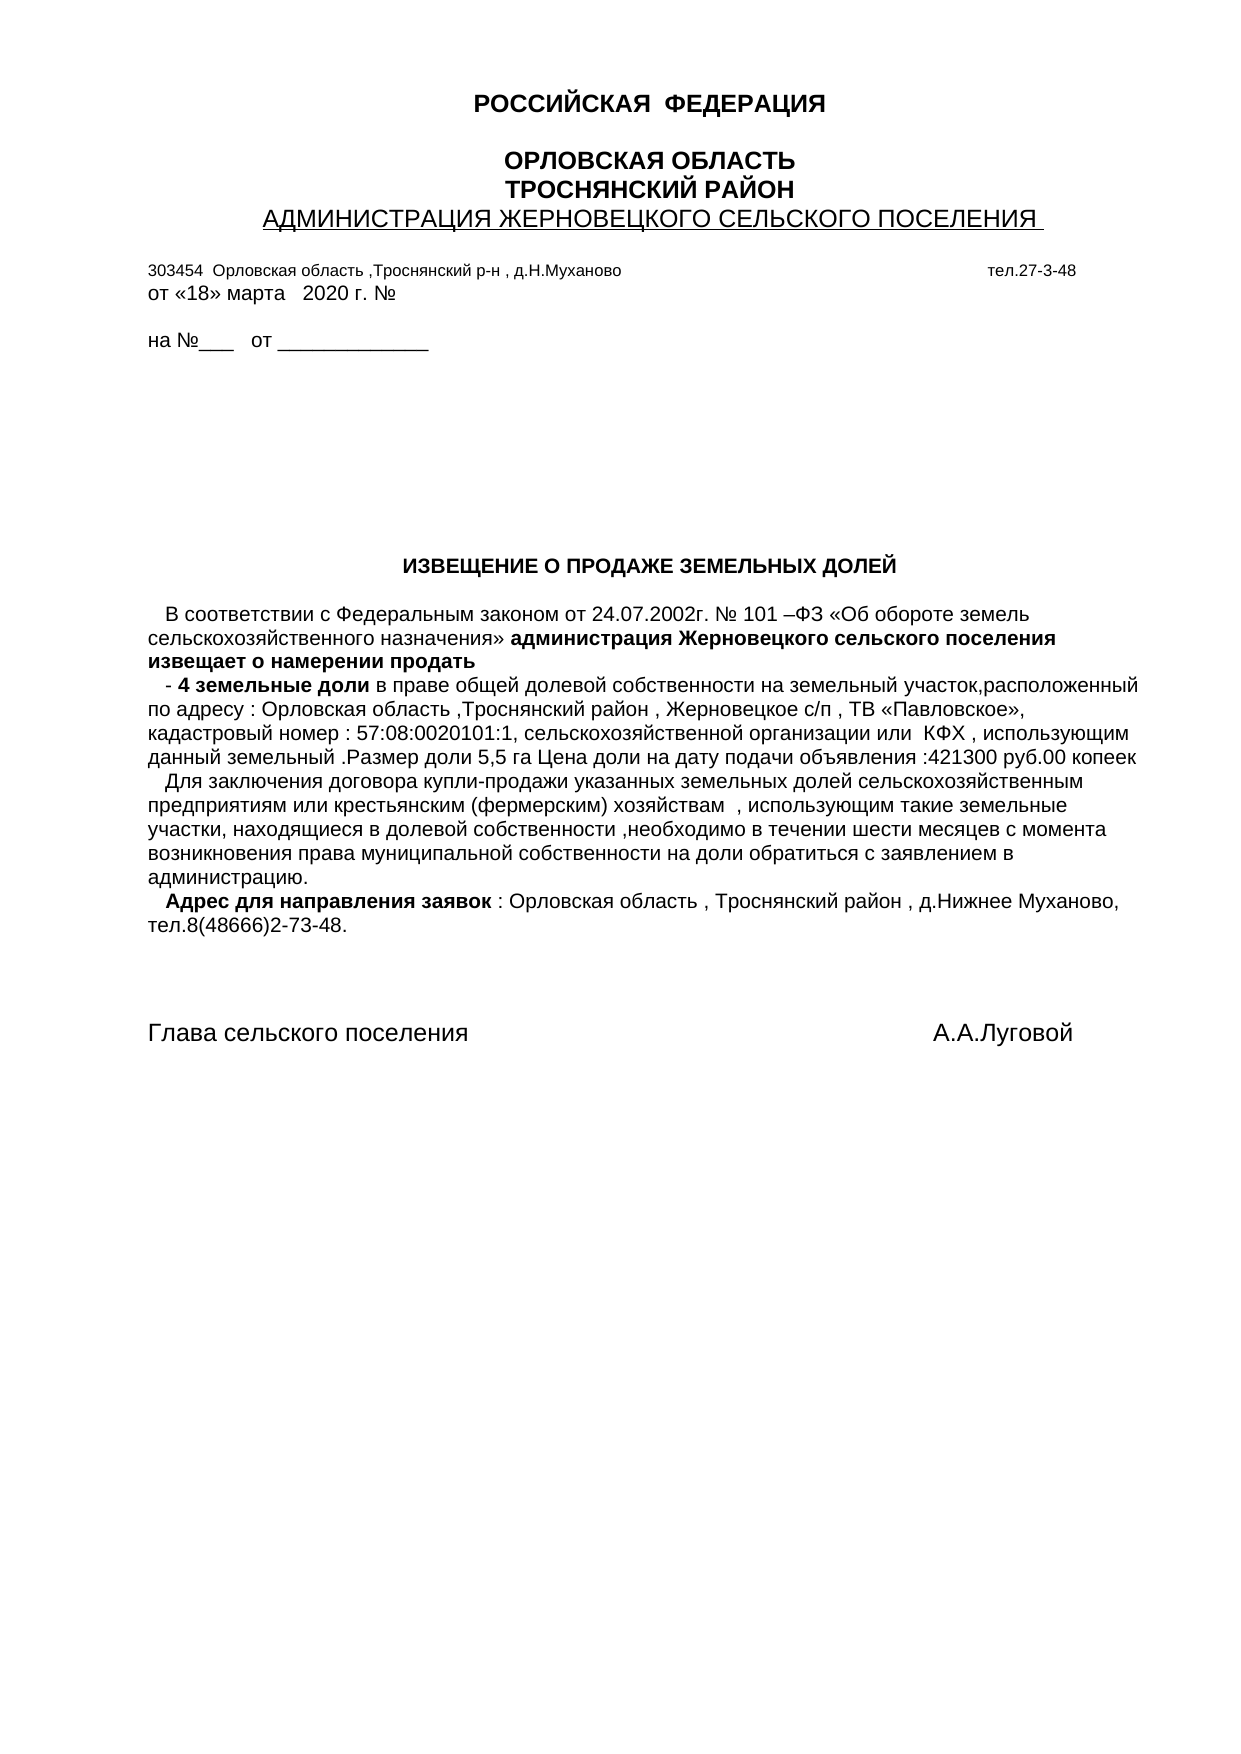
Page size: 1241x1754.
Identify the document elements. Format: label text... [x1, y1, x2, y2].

text ОРЛОВСКАЯ ОБЛАСТЬ [148, 146, 1152, 175]
text АДМИНИСТРАЦИЯ ЖЕРНОВЕЦКОГО СЕЛЬСКОГО ПОСЕЛЕНИЯ [148, 204, 1152, 232]
text Глава сельского поселения А.А.Луговой [148, 1018, 1152, 1047]
text 303454 Орловская область ,Троснянский р-н , д.Н.Муханово тел.27-3-48 [148, 261, 1152, 280]
text - 4 земельные доли в праве общей долевой собственности на земельный участок,расположенный по адресу : Орловская область ,Троснянский район , Жерновецкое с/п , ТВ «Павловское», кадастровый номер : 57:08:0020101:1, сельскохозяйственной организации или КФХ , использующим данный земельный .Размер доли Цена доли на дату подачи объявления :421300 руб.00 копеек [148, 673, 1152, 769]
text от «18» марта 2020 г. № [148, 280, 1152, 304]
text ИЗВЕЩЕНИЕ О ПРОДАЖЕ ЗЕМЕЛЬНЫХ ДОЛЕЙ [148, 553, 1152, 577]
text Для заключения договора купли-продажи указанных земельных долей сельскохозяйственным предприятиям или крестьянским (фермерским) хозяйствам , использующим такие земельные участки, находящиеся в долевой собственности ,необходимо в течении шести месяцев с момента возникновения права муниципальной собственности на доли обратиться с заявлением в администрацию. [148, 769, 1152, 889]
text РОССИЙСКАЯ ФЕДЕРАЦИЯ [148, 89, 1152, 117]
text Адрес для направления заявок : Орловская область , Троснянский район , д.Нижнее Муханово, тел.8(48666)2-73-48. [148, 889, 1152, 937]
text на №___ от _____________ [148, 328, 1152, 352]
text ТРОСНЯНСКИЙ РАЙОН [148, 175, 1152, 204]
text В соответствии с Федеральным законом от 24.07.2002г. № 101 –ФЗ «Об обороте земель сельскохозяйственного назначения» администрация Жерновецкого сельского поселения извещает о намерении продать [148, 601, 1152, 673]
